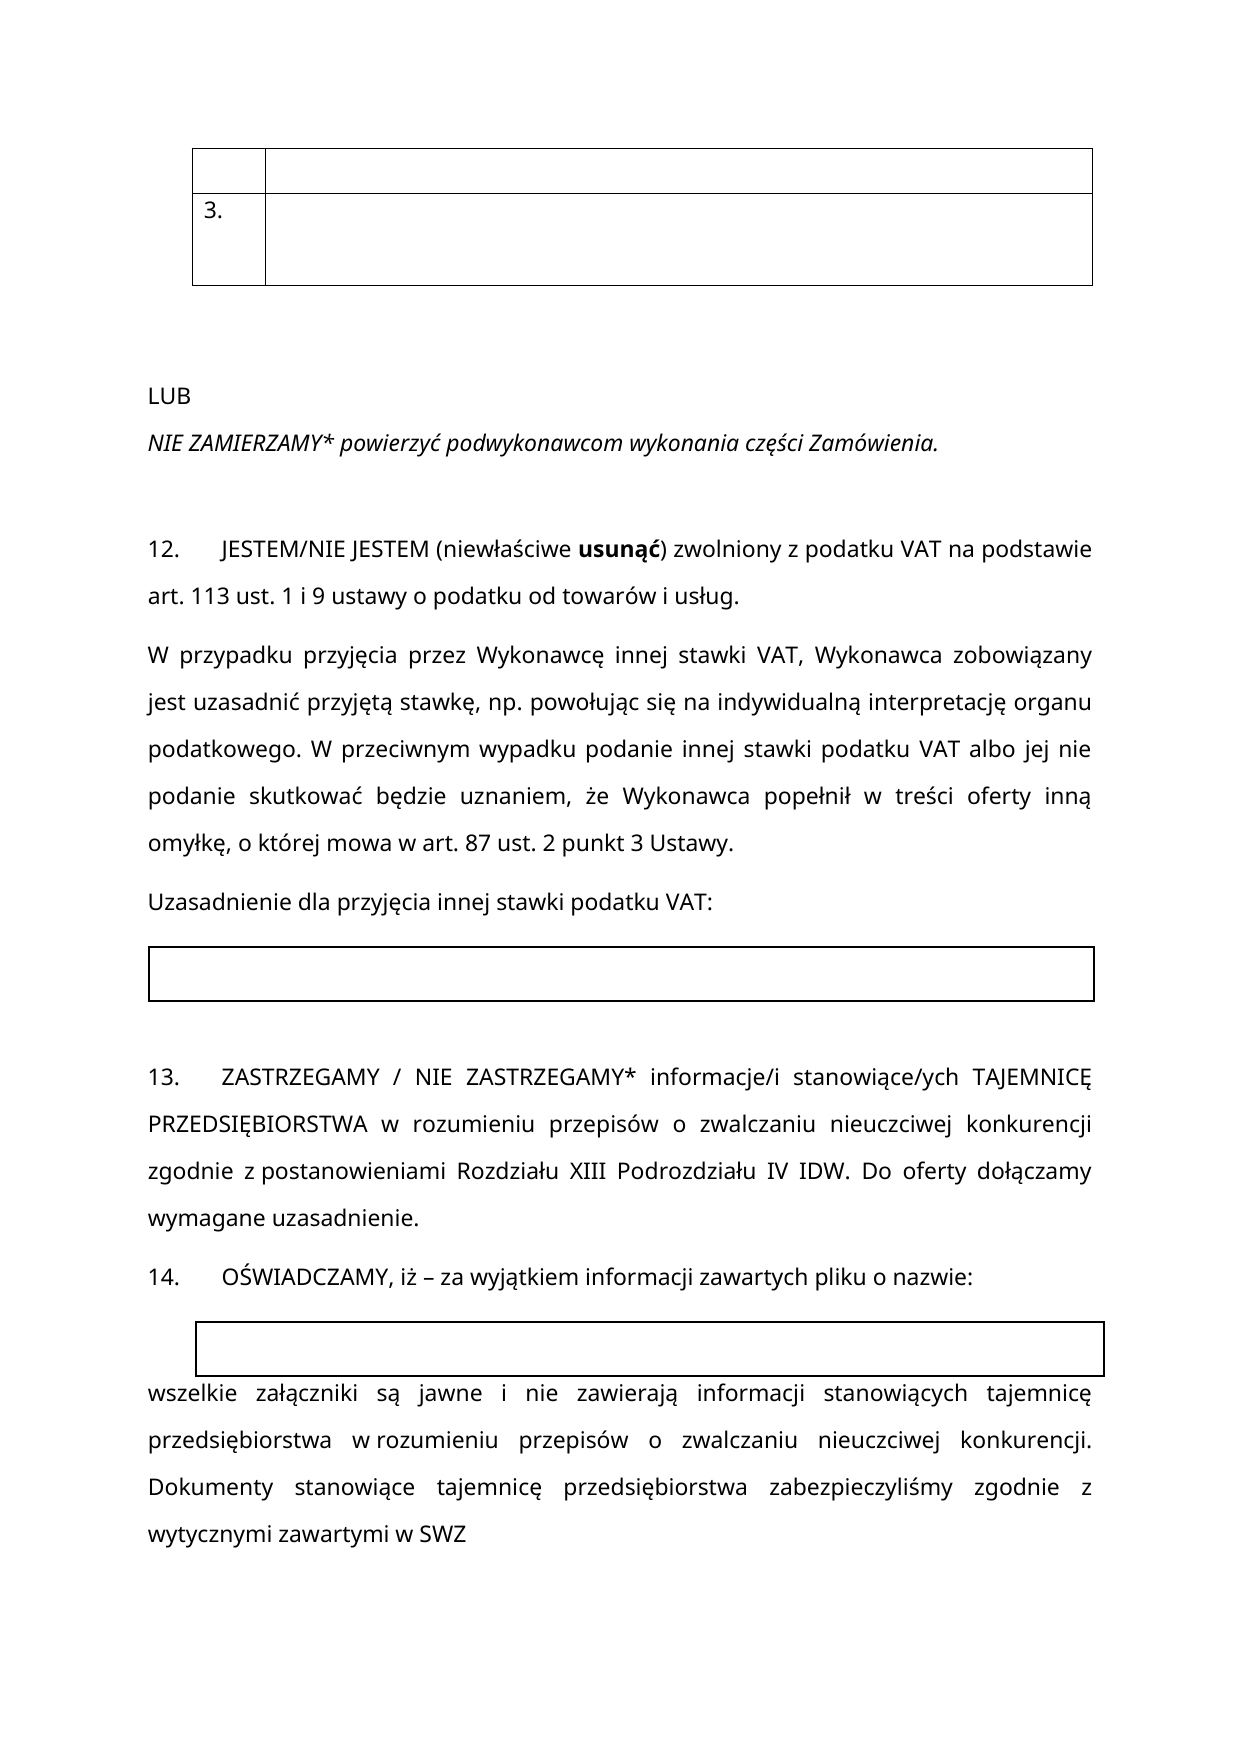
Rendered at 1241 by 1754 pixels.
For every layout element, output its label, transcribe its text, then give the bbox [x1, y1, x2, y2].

table_cell [266, 149, 1092, 193]
table_header [150, 948, 1093, 1000]
text NIE ZAMIERZAMY* powierzyć podwykonawcom wykonania części Zamówienia. [147, 427, 1093, 458]
list JESTEM/NIE JESTEM (niewłaściwe usunąć) zwolniony z podatku VAT na podstawie art. 113 ust. 1 i 9 ustawy o podatku od towarów i usług. [147, 533, 1093, 611]
text LUB [147, 380, 1093, 411]
list OŚWIADCZAMY, iż – za wyjątkiem informacji zawartych pliku o nazwie: [147, 1261, 1093, 1293]
table_cell [266, 194, 1092, 285]
text W przypadku przyjęcia przez Wykonawcę innej stawki VAT, Wykonawca zobowiązany jest uzasadnić przyjętą stawkę, np. powołując się na indywidualną interpretację organu podatkowego. W przeciwnym wypadku podanie innej stawki podatku VAT albo jej nie podanie skutkować będzie uznaniem, że Wykonawca popełnił w treści oferty inną omyłkę, o której mowa w art. 87 ust. 2 punkt 3 Ustawy. [147, 639, 1093, 858]
list ZASTRZEGAMY / NIE ZASTRZEGAMY* informacje/i stanowiące/ych TAJEMNICĘ PRZEDSIĘBIORSTWA w rozumieniu przepisów o zwalczaniu nieuczciwej konkurencji zgodnie z postanowieniami Rozdziału XIII Podrozdziału IV IDW. Do oferty dołączamy wymagane uzasadnienie. [147, 1061, 1093, 1233]
table_header [197, 1323, 1103, 1375]
table_cell [193, 149, 265, 193]
table_cell [193, 194, 265, 285]
text Uzasadnienie dla przyjęcia innej stawki podatku VAT: [147, 886, 1093, 918]
text wszelkie załączniki są jawne i nie zawierają informacji stanowiących tajemnicę przedsiębiorstwa w rozumieniu przepisów o zwalczaniu nieuczciwej konkurencji. Dokumenty stanowiące tajemnicę przedsiębiorstwa zabezpieczyliśmy zgodnie z wytycznymi zawartymi w SWZ [148, 1377, 1093, 1549]
